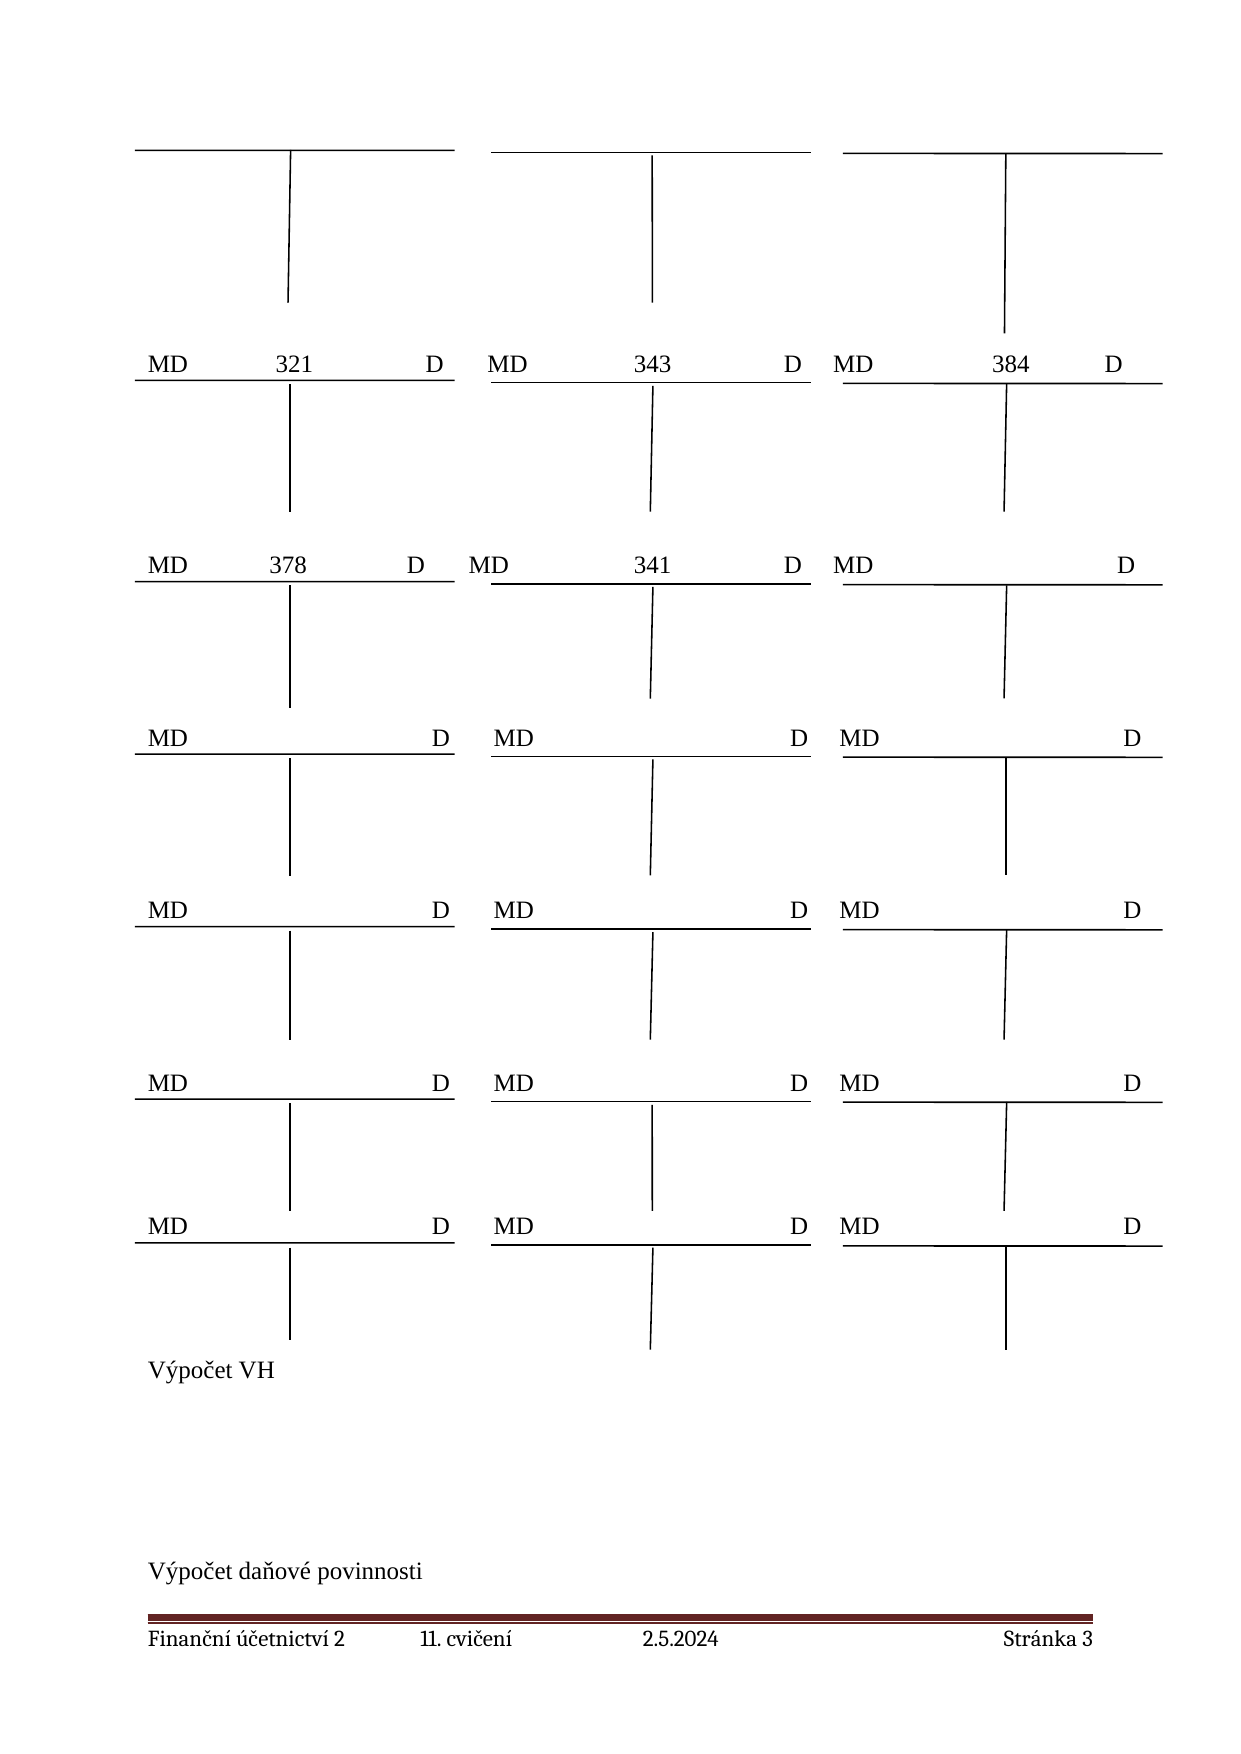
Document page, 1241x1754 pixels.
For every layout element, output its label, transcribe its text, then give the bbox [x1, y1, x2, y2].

text MD D MD D MD D [148, 895, 1166, 924]
text MD 321 D MD 343 D MD 384 D [148, 349, 1166, 378]
text Výpočet daňové povinnosti [148, 1556, 1093, 1585]
text MD D MD D MD D [148, 1211, 1166, 1240]
text MD D MD D MD D [148, 723, 1166, 751]
text MD D MD D MD D [148, 1068, 1166, 1096]
text MD 378 D MD 341 D MD D [148, 550, 1166, 579]
text Výpočet VH [148, 1355, 1093, 1384]
